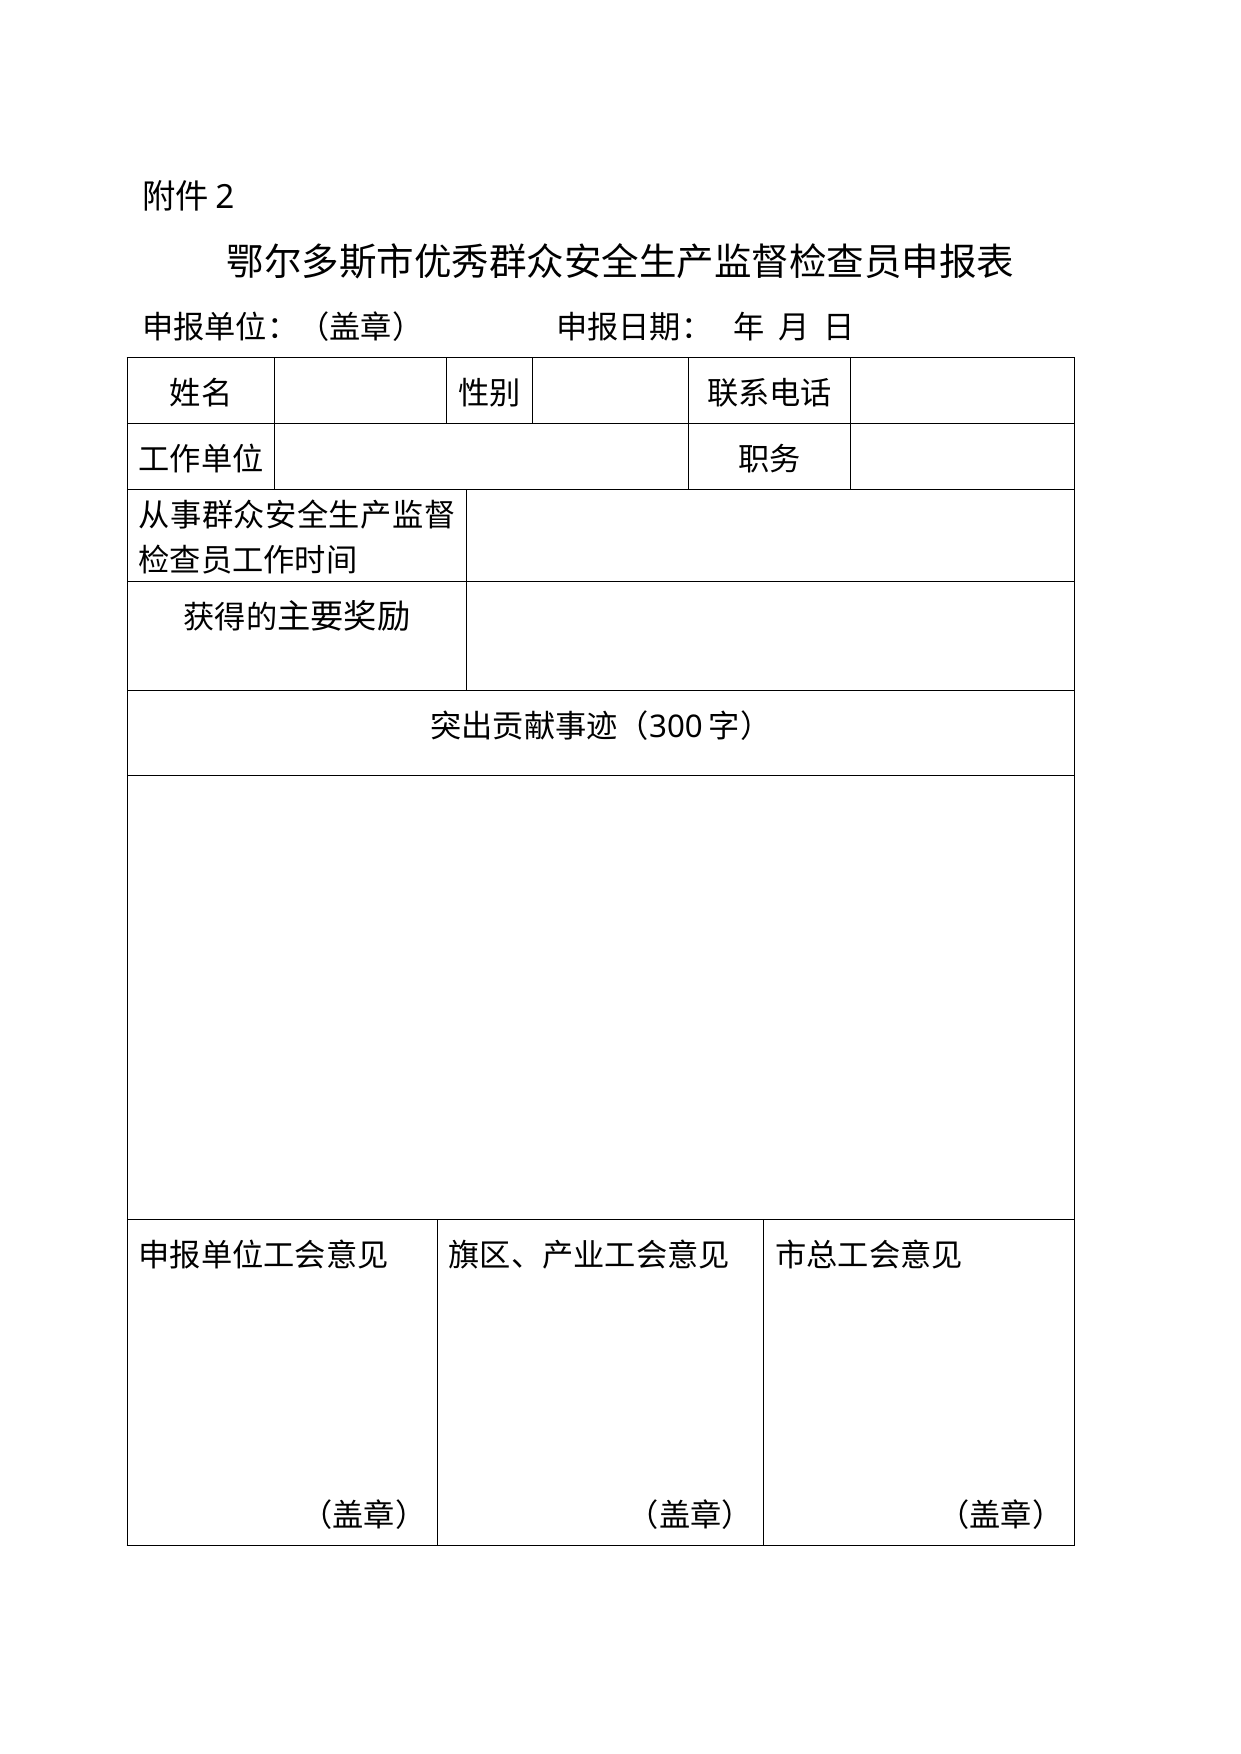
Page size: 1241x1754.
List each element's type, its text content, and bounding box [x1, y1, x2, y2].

table_cell [851, 424, 1074, 489]
table_cell [275, 424, 688, 489]
table_header 姓名 [128, 358, 274, 423]
table_cell [128, 776, 1074, 1219]
table_cell 申报单位工会意见 （盖章） 年月日 [128, 1220, 437, 1545]
table_header 性别 [447, 358, 532, 423]
table_header [851, 358, 1074, 423]
table_cell 突出贡献事迹（300字） [128, 691, 1074, 774]
text 鄂尔多斯市优秀群众安全生产监督检查员申报表 [142, 227, 1098, 292]
table_header 联系电话 [689, 358, 850, 423]
table_header [533, 358, 688, 423]
table_cell 从事群众安全生产监督检查员工作时间 [128, 490, 466, 581]
table_cell 工作单位 [128, 424, 274, 489]
table_cell 获得的主要奖励 [128, 582, 466, 690]
text 附件2 [142, 162, 1098, 227]
table_cell 旗区、产业工会意见 （盖章） 年月日 [438, 1220, 763, 1545]
table_cell 职务 [689, 424, 850, 489]
table_cell [467, 490, 1074, 581]
table_cell [467, 582, 1074, 690]
table_cell 市总工会意见 （盖章） 年月日 [764, 1220, 1074, 1545]
table_header [275, 358, 446, 423]
text 申报单位：（盖章） 申报日期： 年 月 日 [142, 292, 1098, 357]
